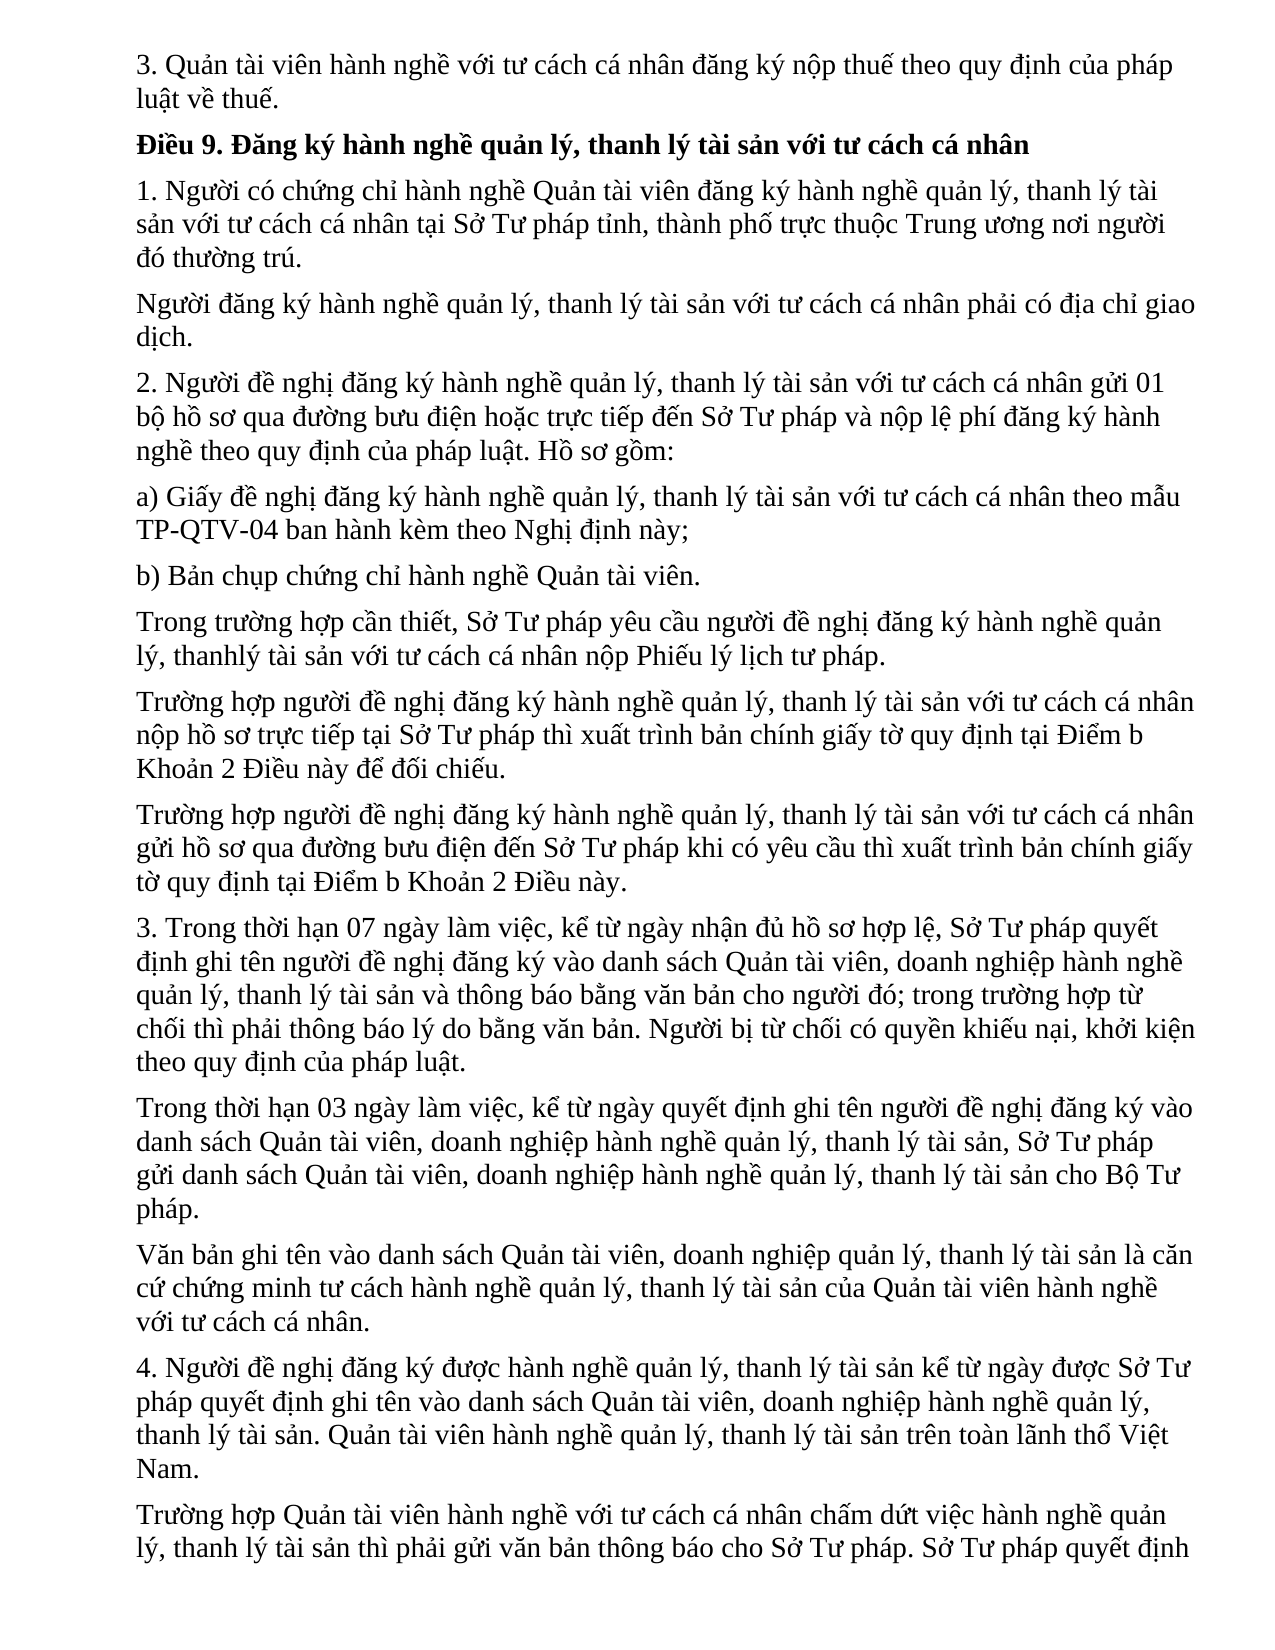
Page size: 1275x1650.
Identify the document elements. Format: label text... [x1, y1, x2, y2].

text Trường hợp người đề nghị đăng ký hành nghề quản lý, thanh lý tài sản với tư cách cá nhân nộp hồ sơ trực tiếp tại Sở Tư pháp thì xuất trình bản chính giấy tờ quy định tại Điểm b Khoản 2 Điều này để đối chiếu. [136, 684, 1198, 784]
text 3. Quản tài viên hành nghề với tư cách cá nhân đăng ký nộp thuế theo quy định của pháp luật về thuế. [136, 47, 1198, 114]
text 3. Trong thời hạn 07 ngày làm việc, kể từ ngày nhận đủ hồ sơ hợp lệ, Sở Tư pháp quyết định ghi tên người đề nghị đăng ký vào danh sách Quản tài viên, doanh nghiệp hành nghề quản lý, thanh lý tài sản và thông báo bằng văn bản cho người đó; trong trường hợp từ chối thì phải thông báo lý do bằng văn bản. Người bị từ chối có quyền khiếu nại, khởi kiện theo quy định của pháp luật. [136, 910, 1198, 1078]
text 2. Người đề nghị đăng ký hành nghề quản lý, thanh lý tài sản với tư cách cá nhân gửi 01 bộ hồ sơ qua đường bưu điện hoặc trực tiếp đến Sở Tư pháp và nộp lệ phí đăng ký hành nghề theo quy định của pháp luật. Hồ sơ gồm: [136, 366, 1198, 466]
text Trong thời hạn 03 ngày làm việc, kể từ ngày quyết định ghi tên người đề nghị đăng ký vào danh sách Quản tài viên, doanh nghiệp hành nghề quản lý, thanh lý tài sản, Sở Tư pháp gửi danh sách Quản tài viên, doanh nghiệp hành nghề quản lý, thanh lý tài sản cho Bộ Tư pháp. [136, 1090, 1198, 1224]
text 4. Người đề nghị đăng ký được hành nghề quản lý, thanh lý tài sản kể từ ngày được Sở Tư pháp quyết định ghi tên vào danh sách Quản tài viên, doanh nghiệp hành nghề quản lý, thanh lý tài sản. Quản tài viên hành nghề quản lý, thanh lý tài sản trên toàn lãnh thổ Việt Nam. [136, 1350, 1198, 1484]
text 1. Người có chứng chỉ hành nghề Quản tài viên đăng ký hành nghề quản lý, thanh lý tài sản với tư cách cá nhân tại Sở Tư pháp tỉnh, thành phố trực thuộc Trung ương nơi người đó thường trú. [136, 173, 1198, 273]
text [136, 1497, 1198, 1564]
text Trường hợp người đề nghị đăng ký hành nghề quản lý, thanh lý tài sản với tư cách cá nhân gửi hồ sơ qua đường bưu điện đến Sở Tư pháp khi có yêu cầu thì xuất trình bản chính giấy tờ quy định tại Điểm b Khoản 2 Điều này. [136, 797, 1198, 898]
text Văn bản ghi tên vào danh sách Quản tài viên, doanh nghiệp quản lý, thanh lý tài sản là căn cứ chứng minh tư cách hành nghề quản lý, thanh lý tài sản của Quản tài viên hành nghề với tư cách cá nhân. [136, 1237, 1198, 1338]
text b) Bản chụp chứng chỉ hành nghề Quản tài viên. [136, 558, 1198, 592]
text a) Giấy đề nghị đăng ký hành nghề quản lý, thanh lý tài sản với tư cách cá nhân theo mẫu TP-QTV-04 ban hành kèm theo Nghị định này; [136, 479, 1198, 546]
text Trong trường hợp cần thiết, Sở Tư pháp yêu cầu người đề nghị đăng ký hành nghề quản lý, thanhlý tài sản với tư cách cá nhân nộp Phiếu lý lịch tư pháp. [136, 604, 1198, 671]
text Người đăng ký hành nghề quản lý, thanh lý tài sản với tư cách cá nhân phải có địa chỉ giao dịch. [136, 286, 1198, 353]
text Điều 9. Đăng ký hành nghề quản lý, thanh lý tài sản với tư cách cá nhân [136, 127, 1198, 160]
